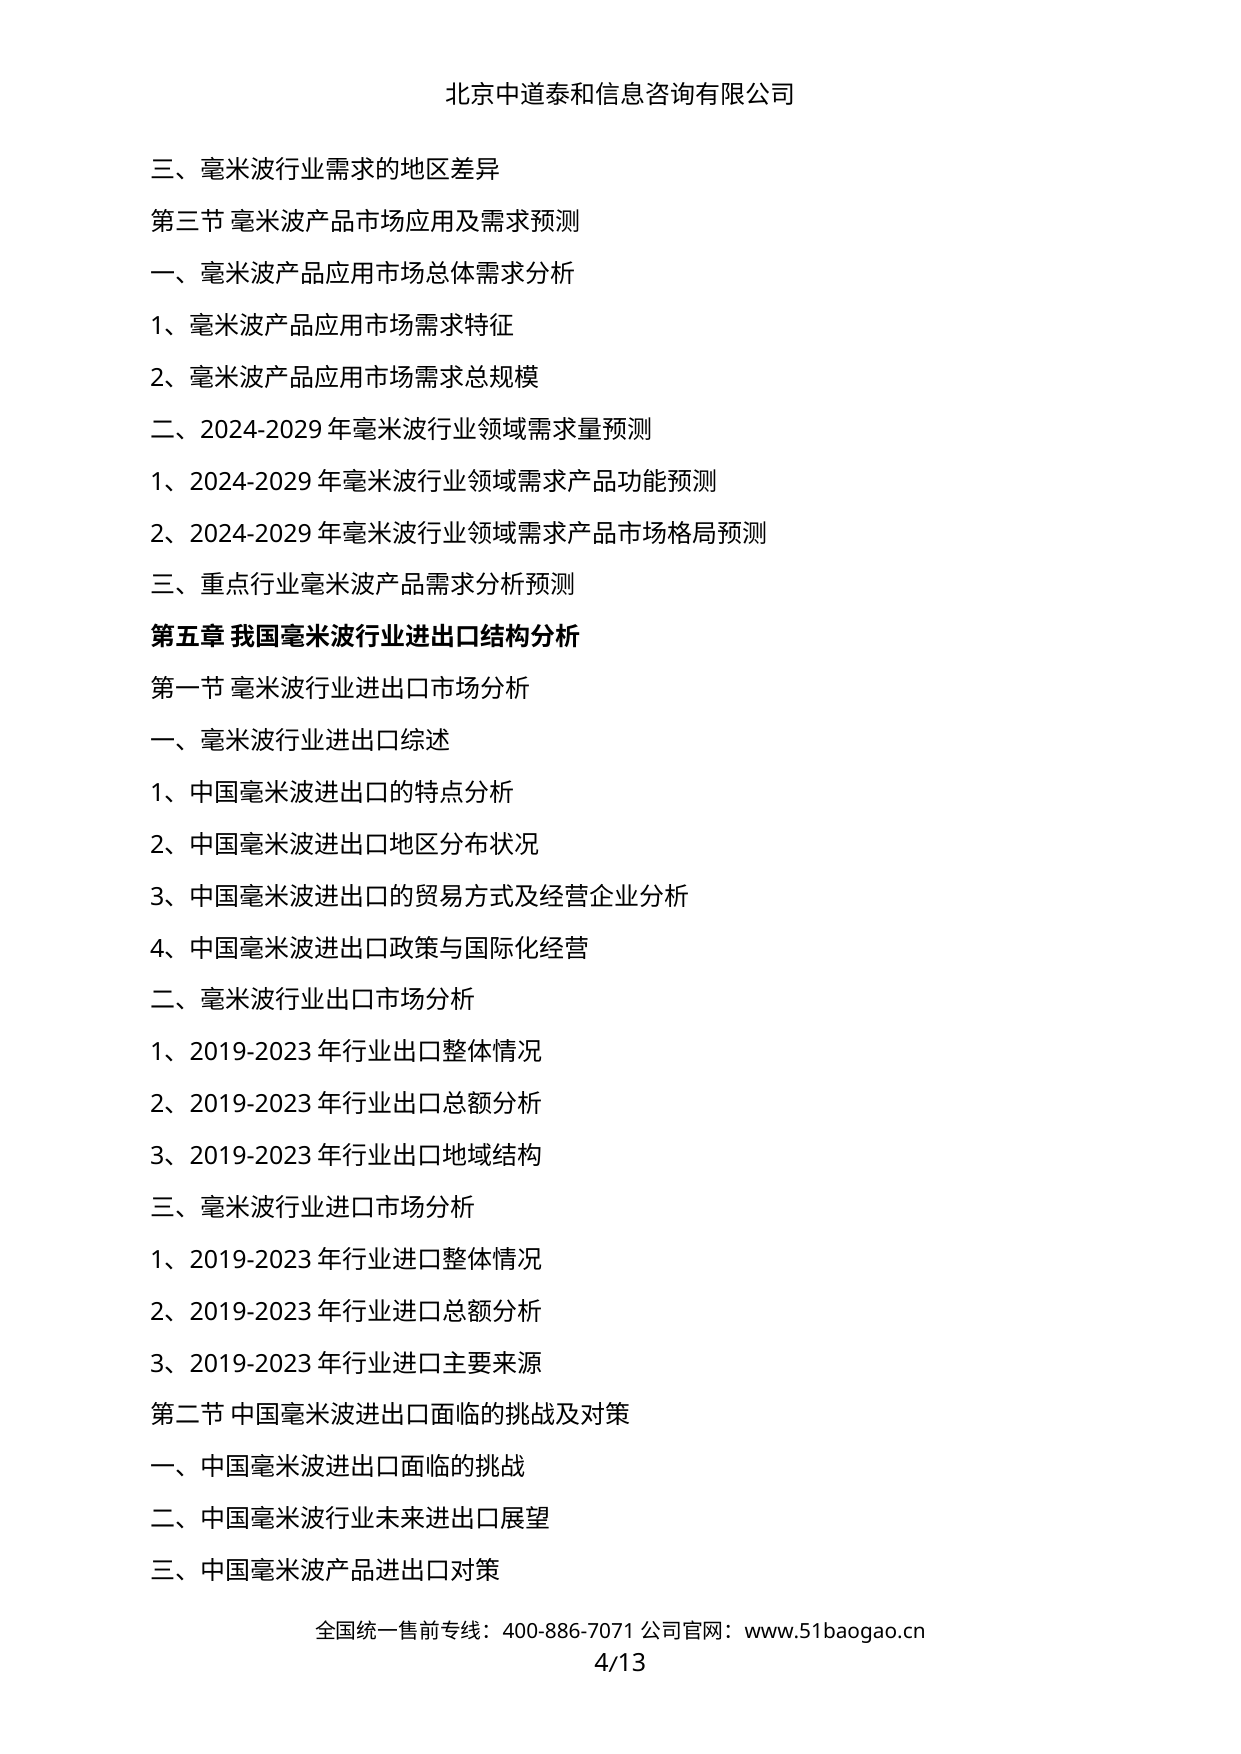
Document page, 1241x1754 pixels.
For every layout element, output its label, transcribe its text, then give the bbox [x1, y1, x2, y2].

text 4、中国毫米波进出口政策与国际化经营 [150, 928, 1090, 964]
text 2、2019-2023年行业进口总额分析 [150, 1291, 1090, 1327]
text 1、2024-2029年毫米波行业领域需求产品功能预测 [150, 461, 1090, 497]
text 第一节 毫米波行业进出口市场分析 [150, 669, 1090, 705]
text 二、中国毫米波行业未来进出口展望 [150, 1499, 1090, 1535]
text 1、2019-2023年行业进口整体情况 [150, 1239, 1090, 1276]
text 一、毫米波行业进出口综述 [150, 721, 1090, 757]
text 2、2024-2029年毫米波行业领域需求产品市场格局预测 [150, 513, 1090, 549]
text 1、2019-2023年行业出口整体情况 [150, 1032, 1090, 1068]
text 三、毫米波行业进口市场分析 [150, 1187, 1090, 1224]
text 三、中国毫米波产品进出口对策 [150, 1551, 1090, 1587]
text 2、2019-2023年行业出口总额分析 [150, 1084, 1090, 1120]
text 3、2019-2023年行业进口主要来源 [150, 1343, 1090, 1379]
text 2、中国毫米波进出口地区分布状况 [150, 824, 1090, 861]
text 1、毫米波产品应用市场需求特征 [150, 306, 1090, 342]
text 三、重点行业毫米波产品需求分析预测 [150, 565, 1090, 601]
text 一、中国毫米波进出口面临的挑战 [150, 1447, 1090, 1483]
text 第五章 我国毫米波行业进出口结构分析 [150, 617, 1090, 653]
text 1、中国毫米波进出口的特点分析 [150, 772, 1090, 809]
text 一、毫米波产品应用市场总体需求分析 [150, 254, 1090, 290]
text 二、2024-2029年毫米波行业领域需求量预测 [150, 409, 1090, 446]
text 第三节 毫米波产品市场应用及需求预测 [150, 202, 1090, 238]
text 三、毫米波行业需求的地区差异 [150, 150, 1090, 186]
text 二、毫米波行业出口市场分析 [150, 980, 1090, 1016]
text 2、毫米波产品应用市场需求总规模 [150, 357, 1090, 394]
text 第二节 中国毫米波进出口面临的挑战及对策 [150, 1395, 1090, 1431]
text 3、2019-2023年行业出口地域结构 [150, 1136, 1090, 1172]
text 3、中国毫米波进出口的贸易方式及经营企业分析 [150, 876, 1090, 912]
